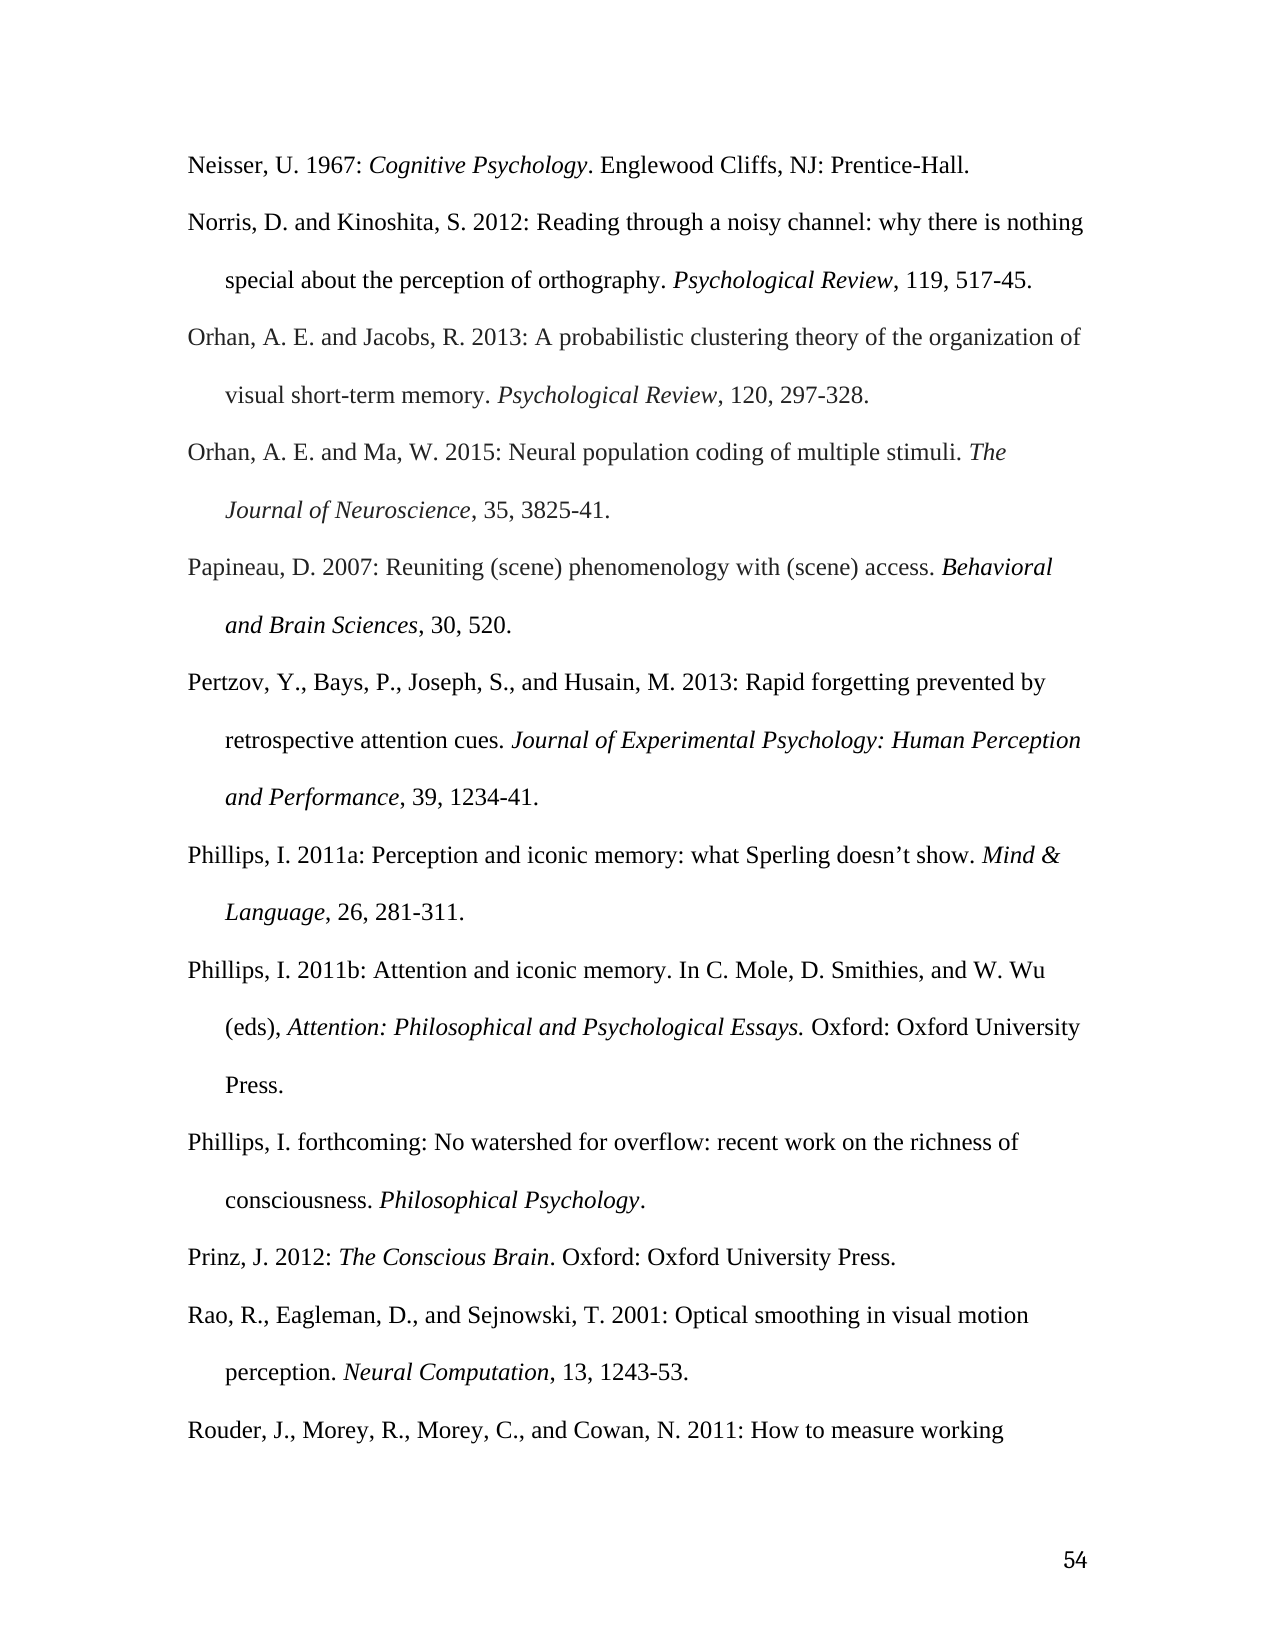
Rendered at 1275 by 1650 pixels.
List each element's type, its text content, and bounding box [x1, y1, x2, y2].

text Phillips, I. 2011a: Perception and iconic memory: what Sperling doesn’t show. Mind & Language, 26, 281-311. [187, 840, 1087, 926]
text Pertzov, Y., Bays, P., Joseph, S., and Husain, M. 2013: Rapid forgetting prevented by retrospective attention cues. Journal of Experimental Psychology: Human Perception and Performance, 39, 1234-41. [187, 667, 1087, 811]
text Rao, R., Eagleman, D., and Sejnowski, T. 2001: Optical smoothing in visual motion perception. Neural Computation, 13, 1243-53. [187, 1300, 1087, 1386]
text Prinz, J. 2012: The Conscious Brain. Oxford: Oxford University Press. [187, 1242, 1087, 1271]
text Phillips, I. 2011b: Attention and iconic memory. In C. Mole, D. Smithies, and W. Wu (eds), Attention: Philosophical and Psychological Essays. Oxford: Oxford University Press. [187, 955, 1087, 1099]
text Neisser, U. 1967: Cognitive Psychology. Englewood Cliffs, NJ: Prentice-Hall. [187, 150, 1087, 179]
text Papineau, D. 2007: Reuniting (scene) phenomenology with (scene) access. Behavioral and Brain Sciences, 30, 520. [187, 552, 1087, 639]
text Orhan, A. E. and Jacobs, R. 2013: A probabilistic clustering theory of the organization of visual short-term memory. Psychological Review, 120, 297-328. [187, 322, 1087, 409]
text Phillips, I. forthcoming: No watershed for overflow: recent work on the richness of consciousness. Philosophical Psychology. [187, 1127, 1087, 1214]
text Orhan, A. E. and Ma, W. 2015: Neural population coding of multiple stimuli. The Journal of Neuroscience, 35, 3825-41. [187, 437, 1087, 524]
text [187, 1415, 1087, 1444]
text Norris, D. and Kinoshita, S. 2012: Reading through a noisy channel: why there is nothing special about the perception of orthography. Psychological Review, 119, 517-45. [187, 207, 1087, 294]
